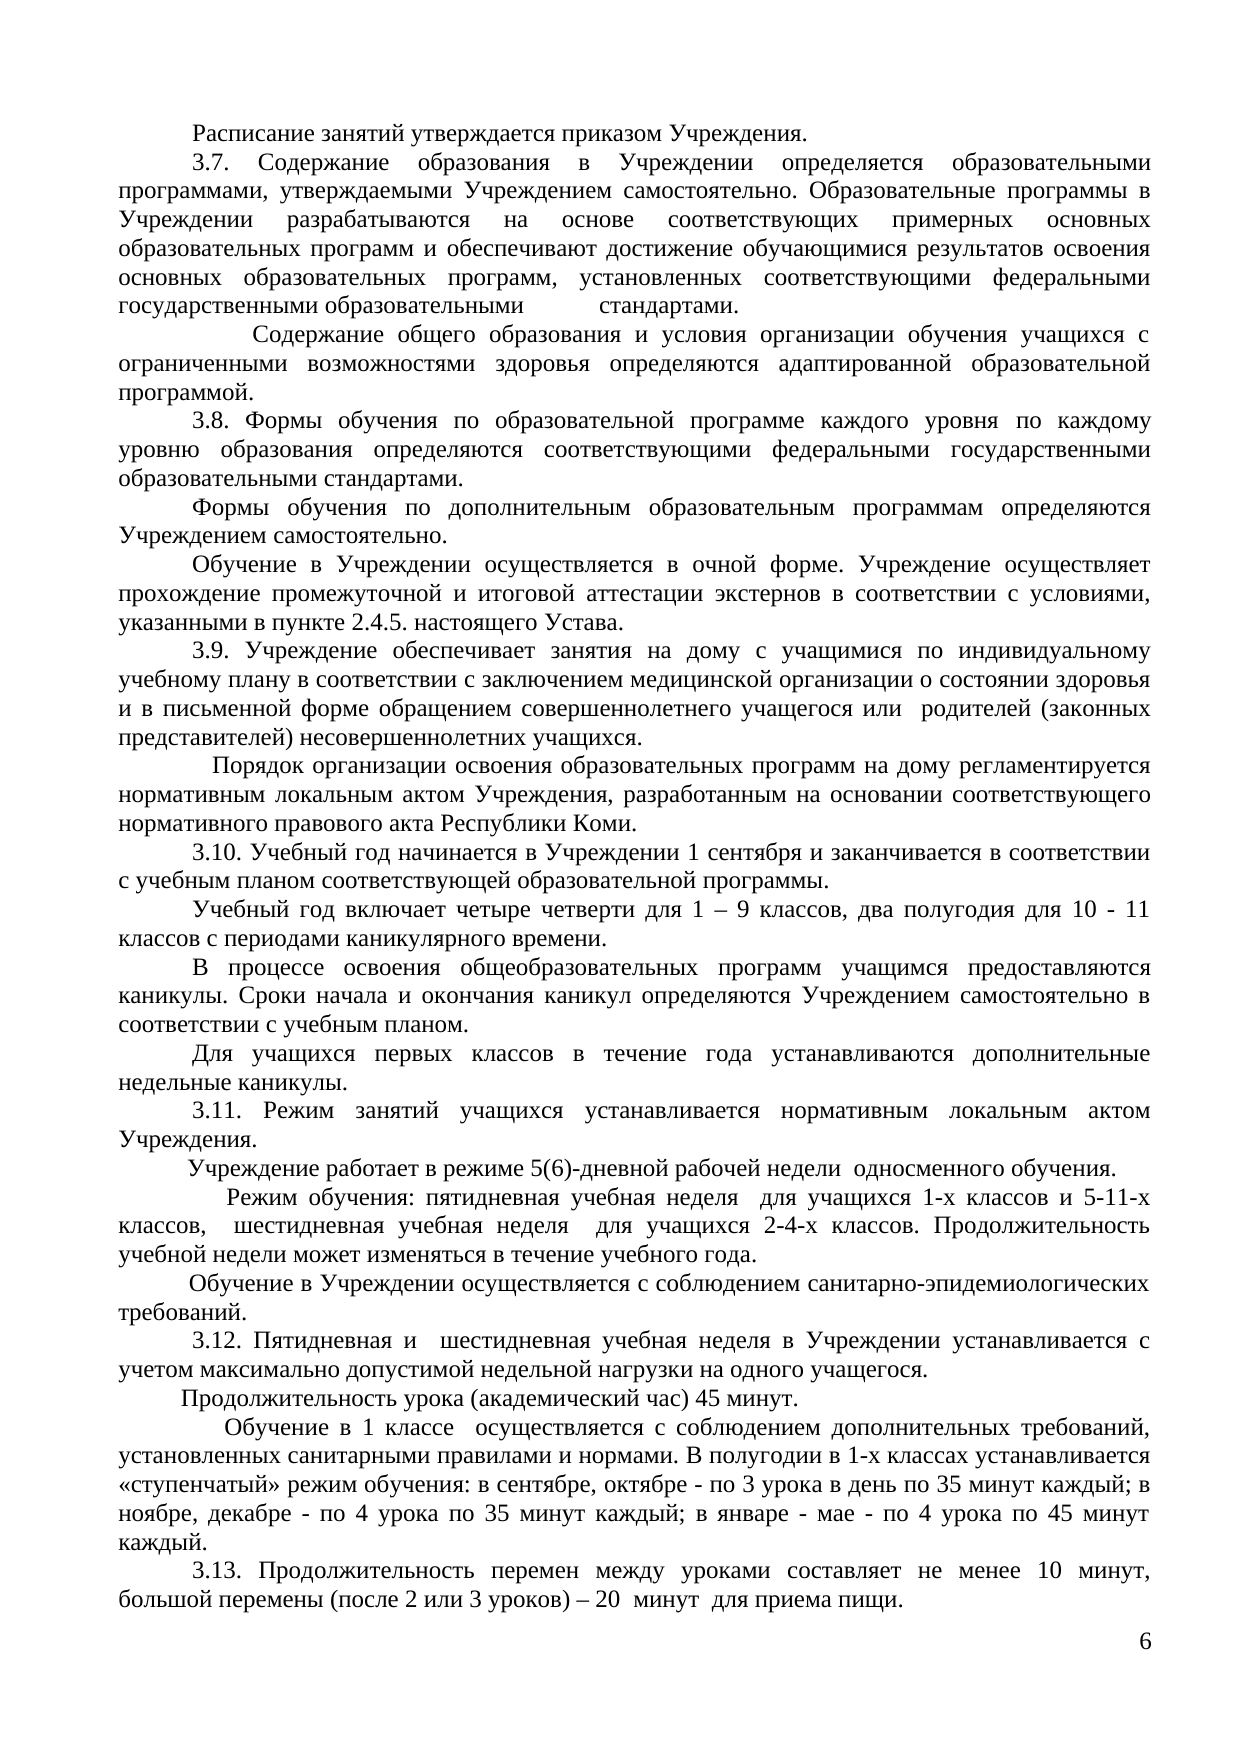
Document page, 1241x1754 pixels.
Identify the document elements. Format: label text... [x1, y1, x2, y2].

text Обучение в Учреждении осуществляется с соблюдением санитарно-эпидемиологических требований. [118, 1268, 1152, 1326]
text 3.7. Содержание образования в Учреждении определяется образовательными программами, утверждаемыми Учреждением самостоятельно. Образовательные программы в Учреждении разрабатываются на основе соответствующих примерных основных образовательных программ и обеспечивают достижение обучающимися результатов освоения основных образовательных программ, установленных соответствующими федеральными государственными образовательными стандартами. [118, 147, 1152, 319]
text 3.8. Формы обучения по образовательной программе каждого уровня по каждому уровню образования определяются соответствующими федеральными государственными образовательными стандартами. [118, 406, 1152, 492]
text 3.12. Пятидневная и шестидневная учебная неделя в Учреждении устанавливается с учетом максимально допустимой недельной нагрузки на одного учащегося. [118, 1326, 1152, 1383]
text Учебный год включает четыре четверти для 1 – 9 классов, два полугодия для 10 - 11 классов с периодами каникулярного времени. [118, 894, 1152, 952]
text Режим обучения: пятидневная учебная неделя для учащихся 1-х классов и 5-11-х классов, шестидневная учебная неделя для учащихся 2-4-х классов. Продолжительность учебной недели может изменяться в течение учебного года. [118, 1182, 1152, 1268]
text Содержание общего образования и условия организации обучения учащихся с ограниченными возможностями здоровья определяются адаптированной образовательной программой. [118, 319, 1152, 406]
text Расписание занятий утверждается приказом Учреждения. [118, 118, 1152, 147]
text Учреждение работает в режиме 5(6)-дневной рабочей недели односменного обучения. [118, 1153, 1152, 1182]
text Порядок организации освоения образовательных программ на дому регламентируется нормативным локальным актом Учреждения, разработанным на основании соответствующего нормативного правового акта Республики Коми. [118, 751, 1152, 837]
text Формы обучения по дополнительным образовательным программам определяются Учреждением самостоятельно. [118, 492, 1152, 549]
text Обучение в Учреждении осуществляется в очной форме. Учреждение осуществляет прохождение промежуточной и итоговой аттестации экстернов в соответствии с условиями, указанными в пункте 2.4.5. настоящего Устава. [118, 549, 1152, 636]
text Продолжительность урока (академический час) 45 минут. [118, 1383, 1152, 1412]
text 3.13. Продолжительность перемен между уроками составляет не менее 10 минут, большой перемены (после 2 или 3 уроков) – 20 минут для приема пищи. [118, 1556, 1152, 1613]
text Для учащихся первых классов в течение года устанавливаются дополнительные недельные каникулы. [118, 1038, 1152, 1096]
text Обучение в 1 классе осуществляется с соблюдением дополнительных требований, установленных санитарными правилами и нормами. В полугодии в 1-х классах устанавливается «ступенчатый» режим обучения: в сентябре, октябре - по 3 урока в день по 35 минут каждый; в ноябре, декабре - по 4 урока по 35 минут каждый; в январе - мае - по 4 урока по 45 минут каждый. [118, 1412, 1152, 1556]
text 3.9. Учреждение обеспечивает занятия на дому с учащимися по индивидуальному учебному плану в соответствии с заключением медицинской организации о состоянии здоровья и в письменной форме обращением совершеннолетнего учащегося или родителей (законных представителей) несовершеннолетних учащихся. [118, 636, 1152, 751]
text В процессе освоения общеобразовательных программ учащимся предоставляются каникулы. Сроки начала и окончания каникул определяются Учреждением самостоятельно в соответствии с учебным планом. [118, 952, 1152, 1038]
text 3.11. Режим занятий учащихся устанавливается нормативным локальным актом Учреждения. [118, 1096, 1152, 1153]
text 3.10. Учебный год начинается в Учреждении 1 сентября и заканчивается в соответствии с учебным планом соответствующей образовательной программы. [118, 837, 1152, 894]
